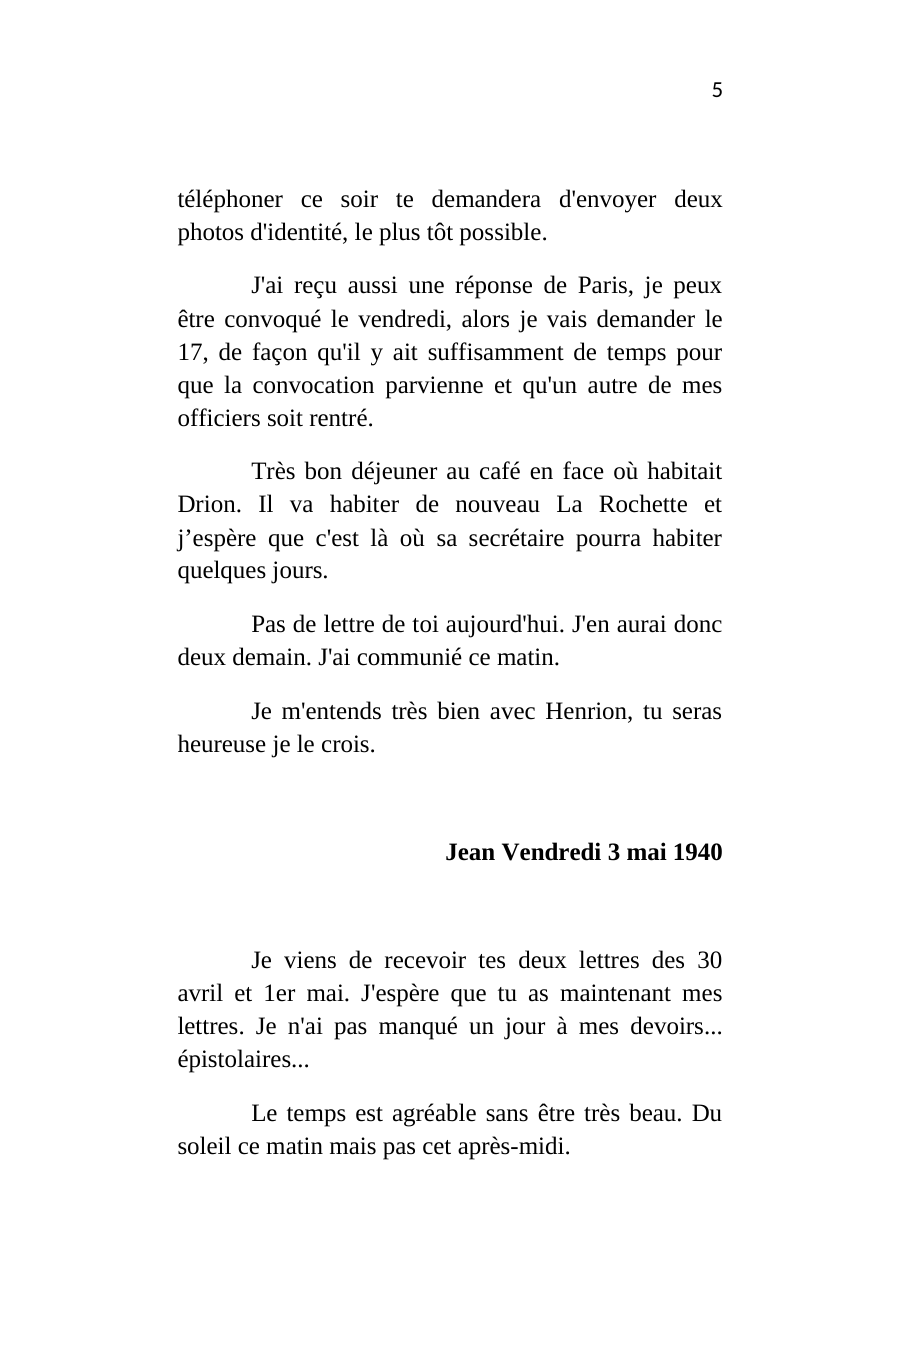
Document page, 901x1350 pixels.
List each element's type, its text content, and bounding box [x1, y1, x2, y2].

text Jean Vendredi 3 mai 1940 [177, 837, 723, 866]
text Je viens de recevoir tes deux lettres des 30 avril et 1er mai. J'espère que tu as maintenant mes lettres. Je n'ai pas manqué un jour à mes devoirs... épistolaires... [177, 945, 723, 1073]
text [177, 184, 723, 246]
text Je m'entends très bien avec Henrion, tu seras heureuse je le crois. [177, 696, 723, 758]
text Le temps est agréable sans être très beau. Du soleil ce matin mais pas cet après-midi. [177, 1098, 723, 1159]
text J'ai reçu aussi une réponse de Paris, je peux être convoqué le vendredi, alors je vais demander le 17, de façon qu'il y ait suffisamment de temps pour que la convocation parvienne et qu'un autre de mes officiers soit rentré. [177, 271, 723, 431]
text Pas de lettre de toi aujourd'hui. J'en aurai donc deux demain. J'ai communié ce matin. [177, 609, 723, 671]
text Très bon déjeuner au café en face où habitait Drion. Il va habiter de nouveau La Rochette et j’espère que c'est là où sa secrétaire pourra habiter quelques jours. [177, 457, 723, 584]
